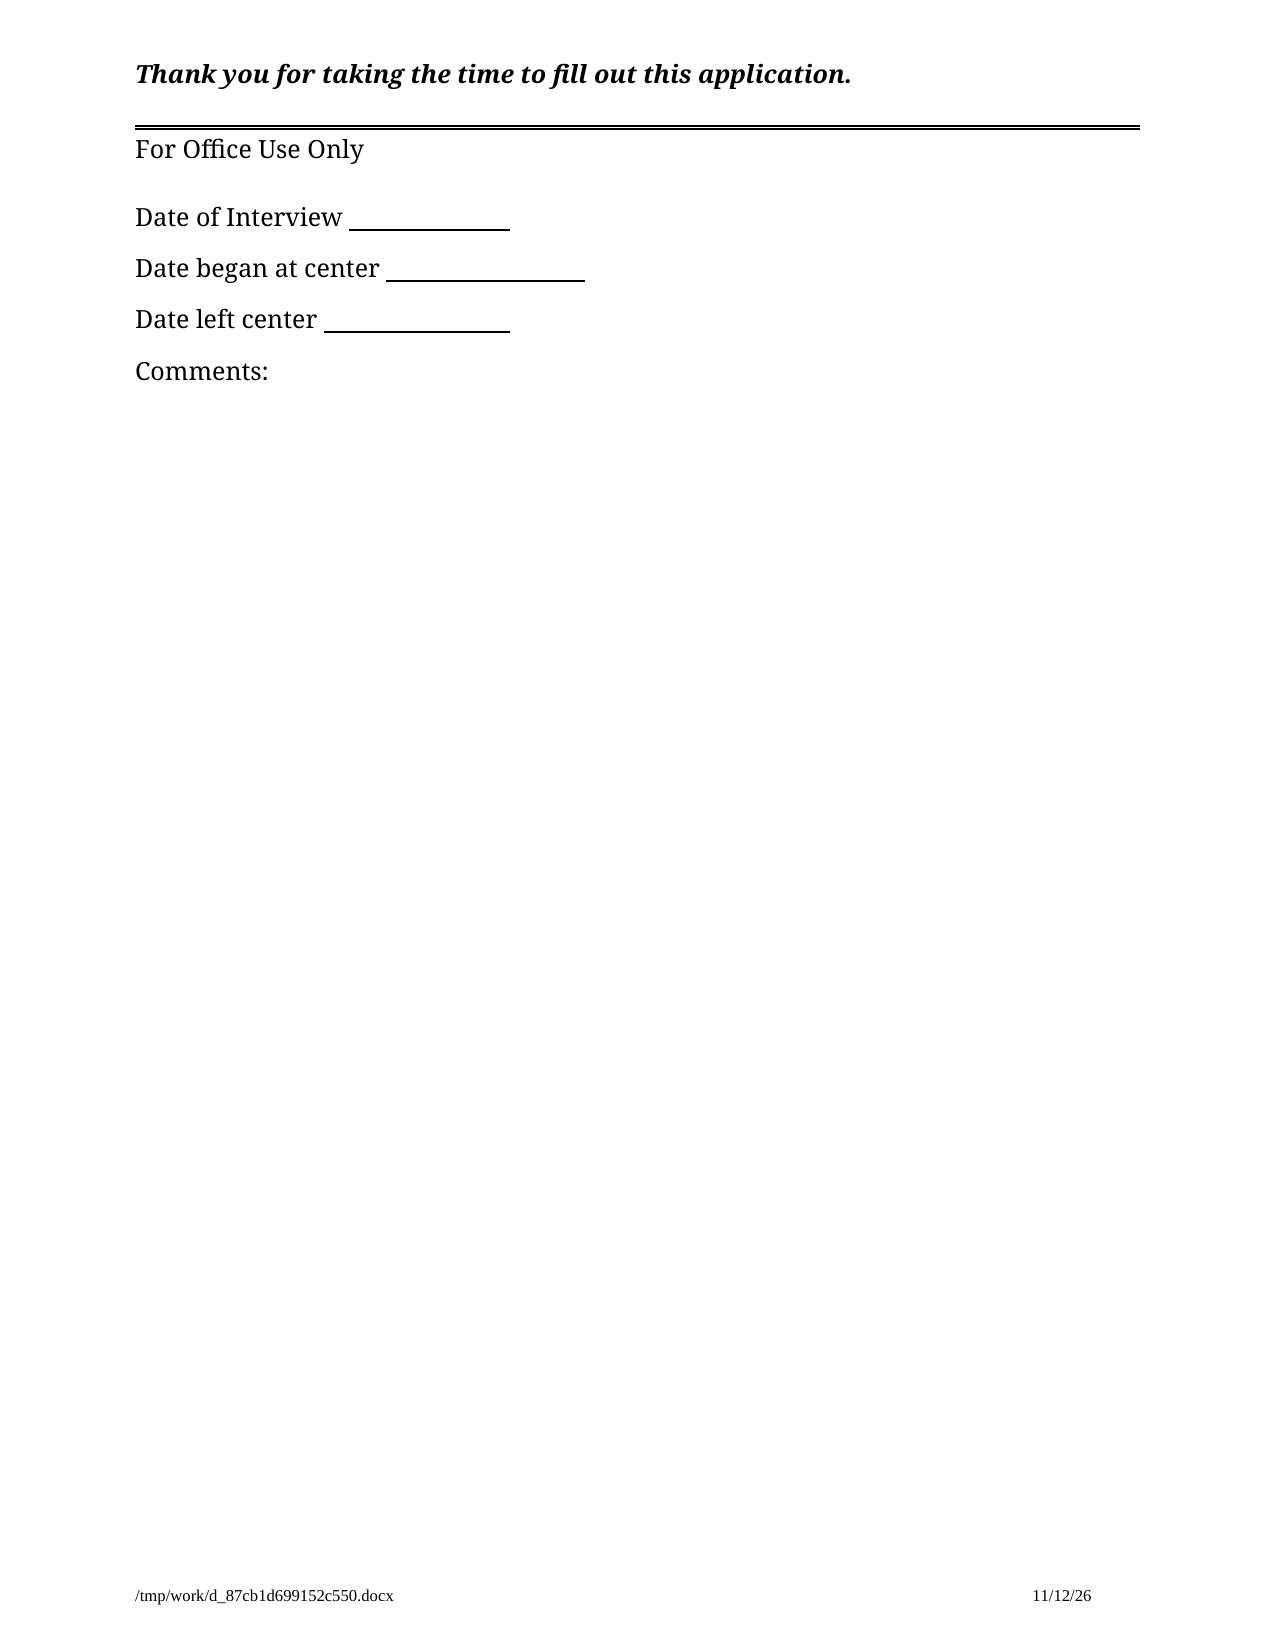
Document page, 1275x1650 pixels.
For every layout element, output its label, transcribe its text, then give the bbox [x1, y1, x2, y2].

text Date of Interview [135, 200, 1140, 234]
text Date began at center [135, 244, 1140, 285]
text Comments: [135, 346, 1140, 387]
text Date left center [135, 295, 1140, 336]
text For Office Use Only [135, 130, 1140, 166]
text Thank you for taking the time to fill out this application. [135, 57, 1140, 91]
